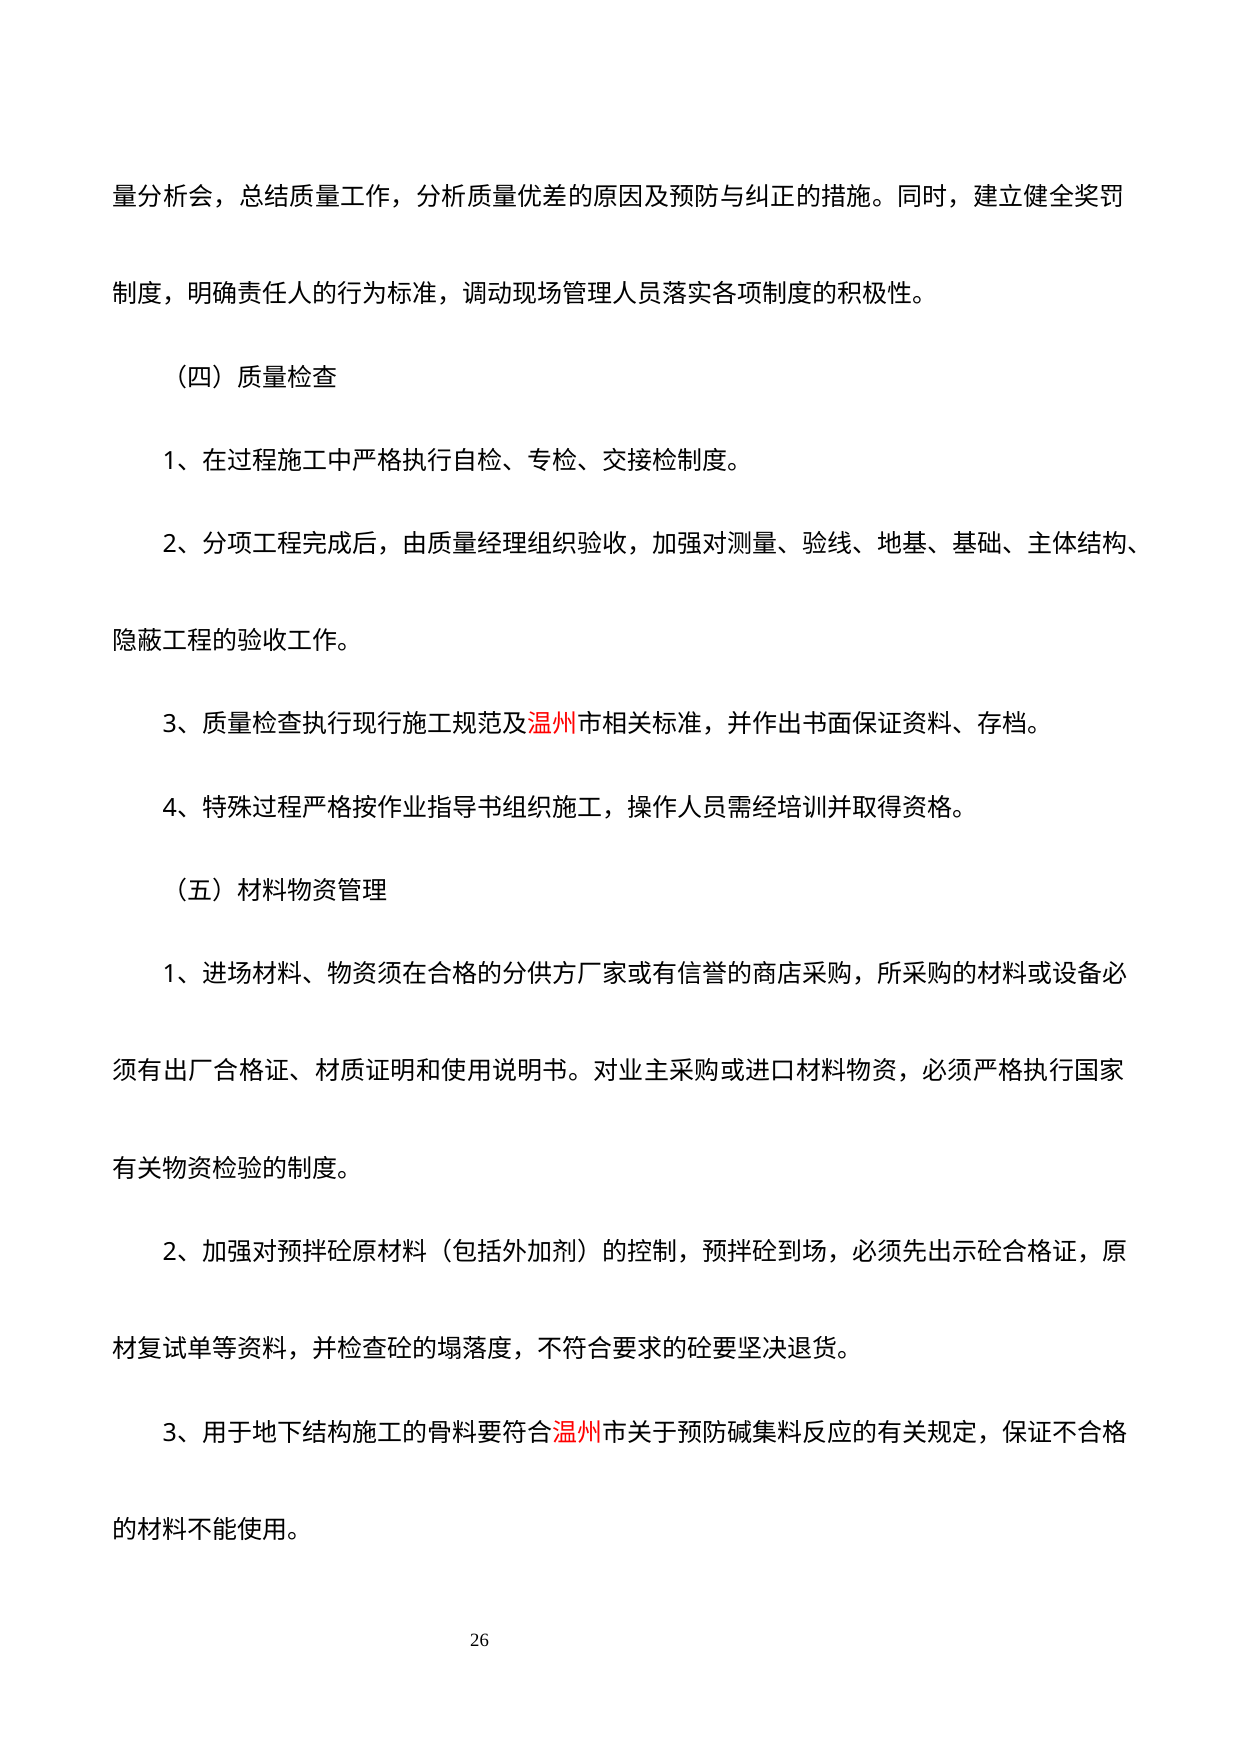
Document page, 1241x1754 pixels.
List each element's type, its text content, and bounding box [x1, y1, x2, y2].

text 1、进场材料、物资须在合格的分供方厂家或有信誉的商店采购，所采购的材料或设备必须有出厂合格证、材质证明和使用说明书。对业主采购或进口材料物资，必须严格执行国家有关物资检验的制度。 [112, 939, 1128, 1199]
text 3、用于地下结构施工的骨料要符合温州市关于预防碱集料反应的有关规定，保证不合格的材料不能使用。 [112, 1398, 1128, 1560]
text 3、质量检查执行现行施工规范及温州市相关标准，并作出书面保证资料、存档。 [112, 689, 1128, 754]
text 4、特殊过程严格按作业指导书组织施工，操作人员需经培训并取得资格。 [112, 773, 1128, 838]
text 2、分项工程完成后，由质量经理组织验收，加强对测量、验线、地基、基础、主体结构、隐蔽工程的验收工作。 [112, 509, 1128, 671]
text （四）质量检查 [112, 343, 1128, 408]
text （五）材料物资管理 [112, 856, 1128, 921]
text 2、加强对预拌砼原材料（包括外加剂）的控制，预拌砼到场，必须先出示砼合格证，原材复试单等资料，并检查砼的塌落度，不符合要求的砼要坚决退货。 [112, 1217, 1128, 1379]
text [112, 162, 1128, 324]
text 1、在过程施工中严格执行自检、专检、交接检制度。 [112, 426, 1128, 491]
